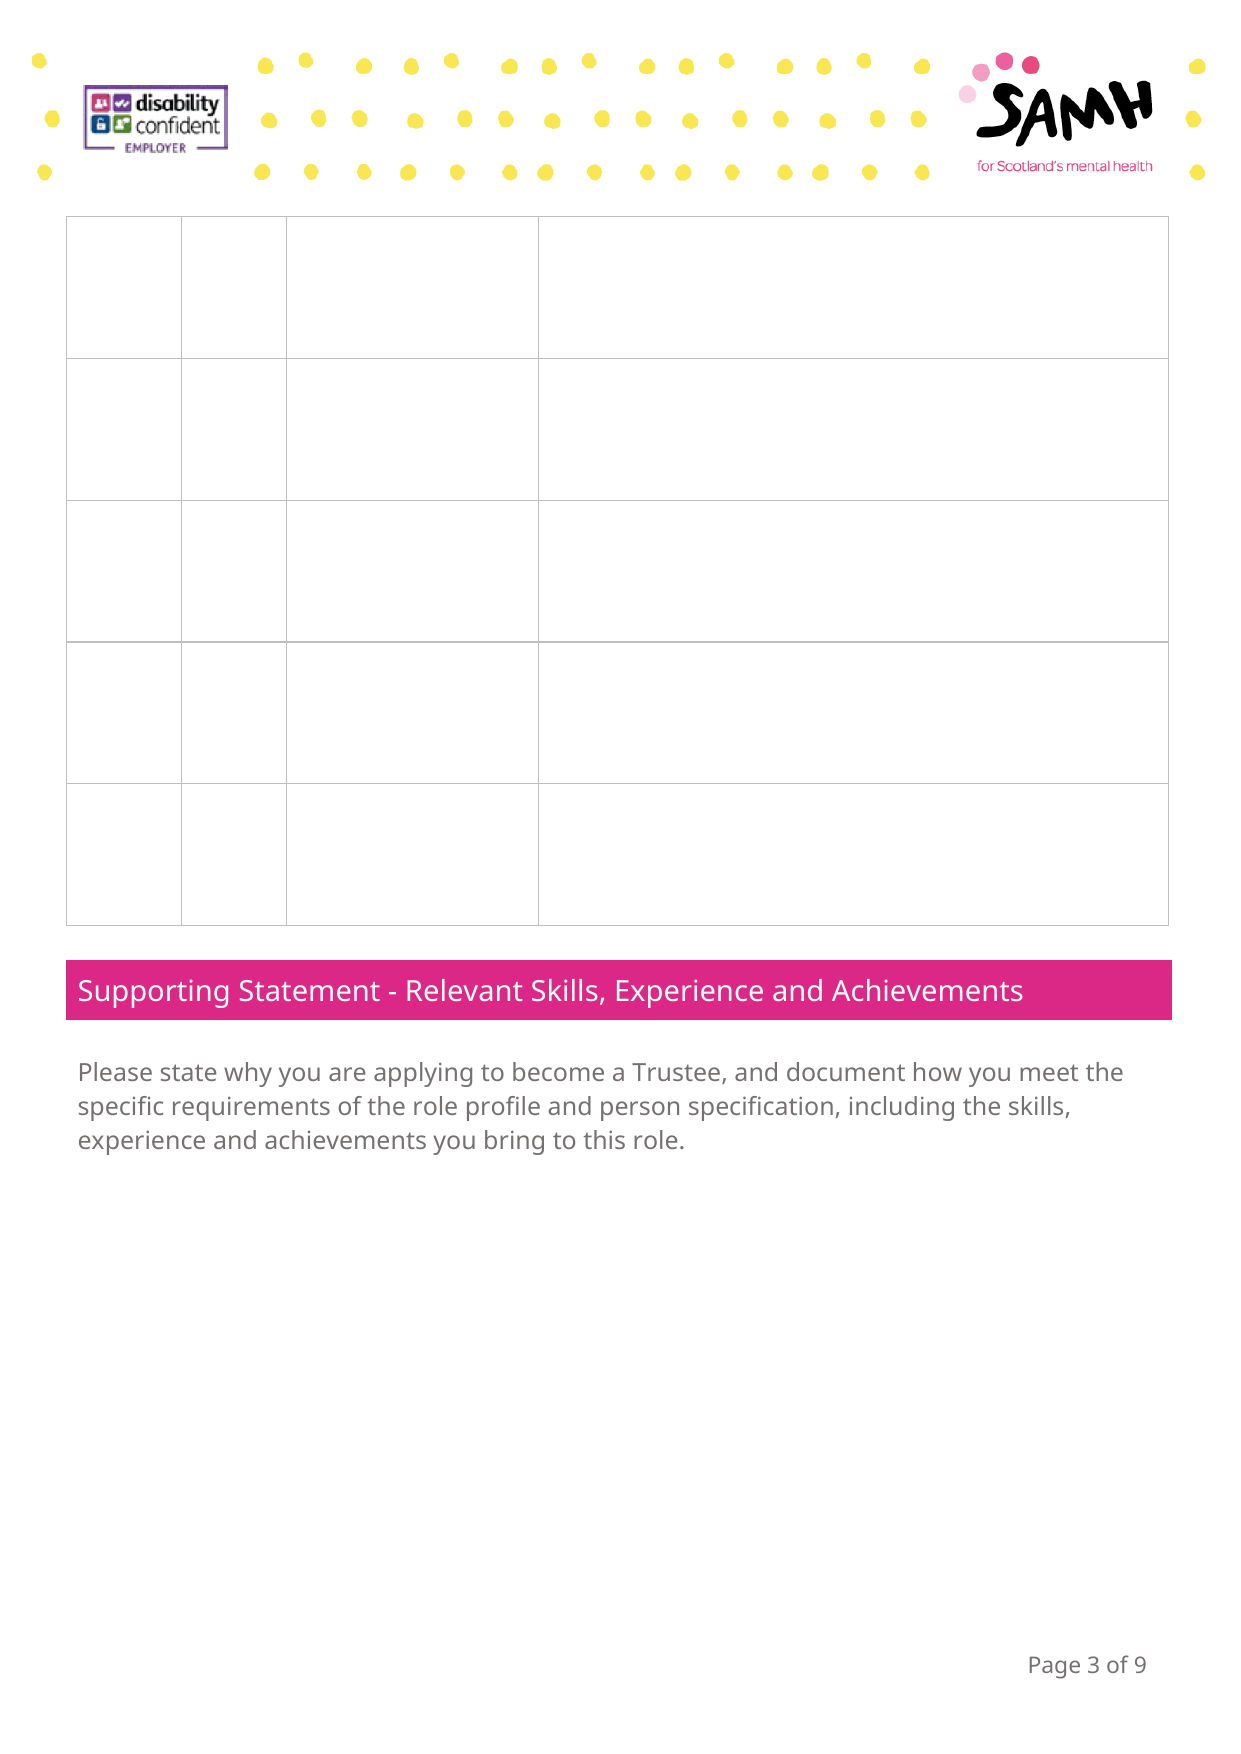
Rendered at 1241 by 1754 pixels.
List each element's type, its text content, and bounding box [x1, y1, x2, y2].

table_cell [67, 784, 181, 925]
table_cell [287, 501, 538, 641]
table_cell [182, 359, 286, 499]
table_cell [67, 643, 181, 783]
table_cell [539, 784, 1168, 925]
table_cell [287, 784, 538, 925]
table_cell [182, 784, 286, 925]
table_cell [539, 217, 1168, 358]
table_cell [287, 643, 538, 783]
table_cell [67, 359, 181, 499]
table_cell [539, 359, 1168, 499]
table_header Supporting Statement - Relevant Skills, Experience and Achievements [67, 961, 1171, 1019]
table_cell [67, 217, 181, 358]
table_cell [182, 217, 286, 358]
text Please state why you are applying to become a Trustee, and document how you meet the specific requirements of the role profile and person specification, including the skills, experience and achievements you bring to this role. [77, 1054, 1184, 1156]
table_cell [287, 359, 538, 499]
table_cell [67, 501, 181, 641]
picture [31, 30, 1214, 190]
table_cell [539, 643, 1168, 783]
table_cell [539, 501, 1168, 641]
table_cell [182, 501, 286, 641]
table_cell [182, 643, 286, 783]
table_cell [287, 217, 538, 358]
